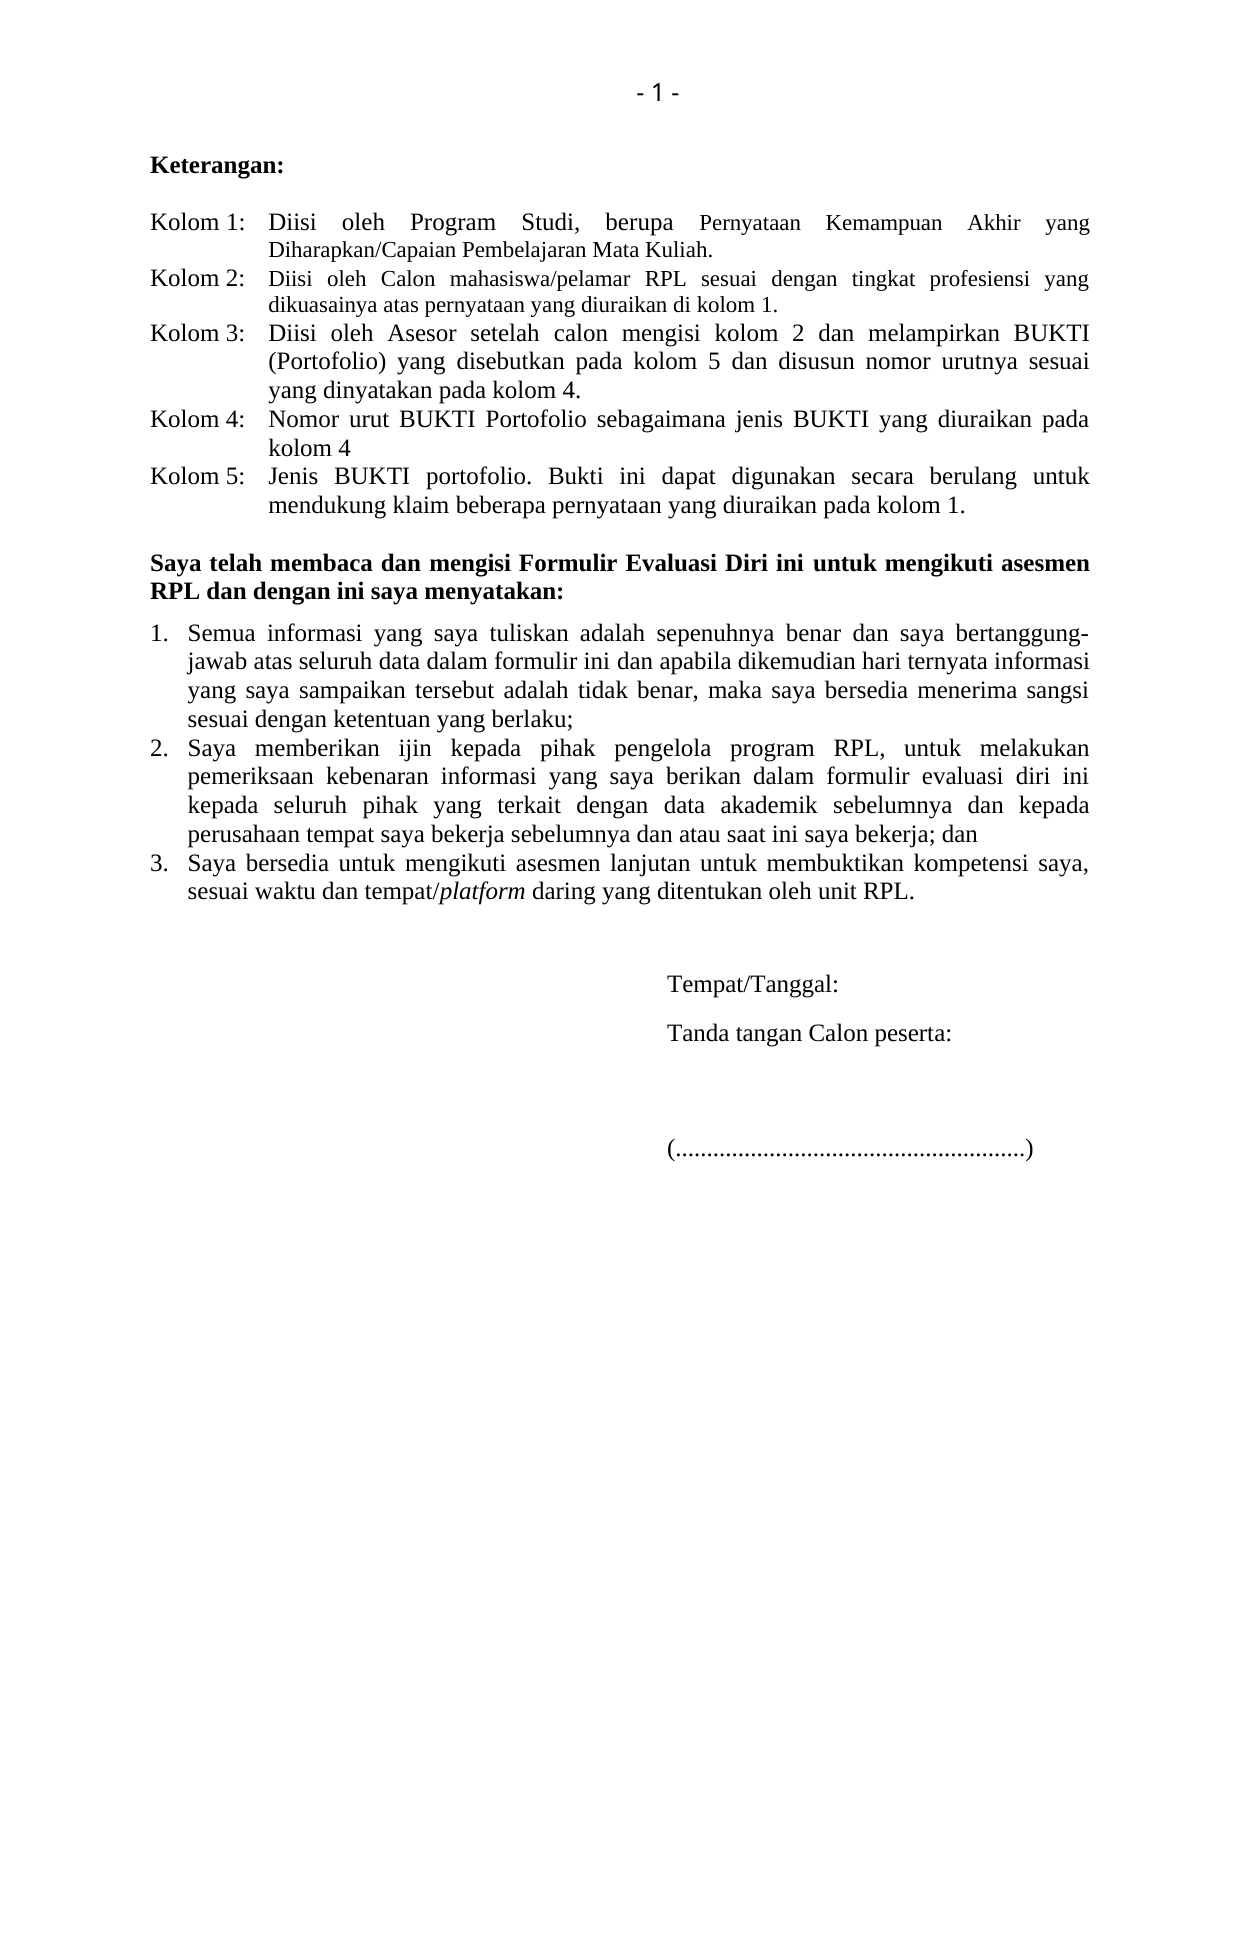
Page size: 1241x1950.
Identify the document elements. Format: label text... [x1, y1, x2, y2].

text Kolom 4: Nomor urut BUKTI Portofolio sebagaimana jenis BUKTI yang diuraikan pada kolom 4 [150, 404, 1090, 461]
text Kolom 5: Jenis BUKTI portofolio. Bukti ini dapat digunakan secara berulang untuk mendukung klaim beberapa pernyataan yang diuraikan pada kolom 1. [150, 461, 1090, 519]
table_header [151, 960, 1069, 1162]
list Saya bersedia untuk mengikuti asesmen lanjutan untuk membuktikan kompetensi saya, sesuai waktu dan tempat/platform daring yang ditentukan oleh unit RPL. [150, 848, 1090, 905]
text Kolom 2: Diisi oleh Calon mahasiswa/pelamar RPL sesuai dengan tingkat profesiensi yang dikuasainya atas pernyataan yang diuraikan di kolom 1. [150, 263, 1090, 318]
text Keterangan: [150, 150, 1090, 179]
list Semua informasi yang saya tuliskan adalah sepenuhnya benar dan saya bertanggung-jawab atas seluruh data dalam formulir ini dan apabila dikemudian hari ternyata informasi yang saya sampaikan tersebut adalah tidak benar, maka saya bersedia menerima sangsi sesuai dengan ketentuan yang berlaku; [150, 618, 1090, 733]
list Saya memberikan ijin kepada pihak pengelola program RPL, untuk melakukan pemeriksaan kebenaran informasi yang saya berikan dalam formulir evaluasi diri ini kepada seluruh pihak yang terkait dengan data akademik sebelumnya dan kepada perusahaan tempat saya bekerja sebelumnya dan atau saat ini saya bekerja; dan [150, 733, 1090, 848]
text Saya telah membaca dan mengisi Formulir Evaluasi Diri ini untuk mengikuti asesmen RPL dan dengan ini saya menyatakan: [150, 548, 1090, 605]
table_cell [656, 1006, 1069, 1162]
text Kolom 3: Diisi oleh Asesor setelah calon mengisi kolom 2 dan melampirkan BUKTI (Portofolio) yang disebutkan pada kolom 5 dan disusun nomor urutnya sesuai yang dinyatakan pada kolom 4. [150, 318, 1090, 404]
text Kolom 1: Diisi oleh Program Studi, berupa Pernyataan Kemampuan Akhir yang Diharapkan/Capaian Pembelajaran Mata Kuliah. [150, 207, 1090, 263]
